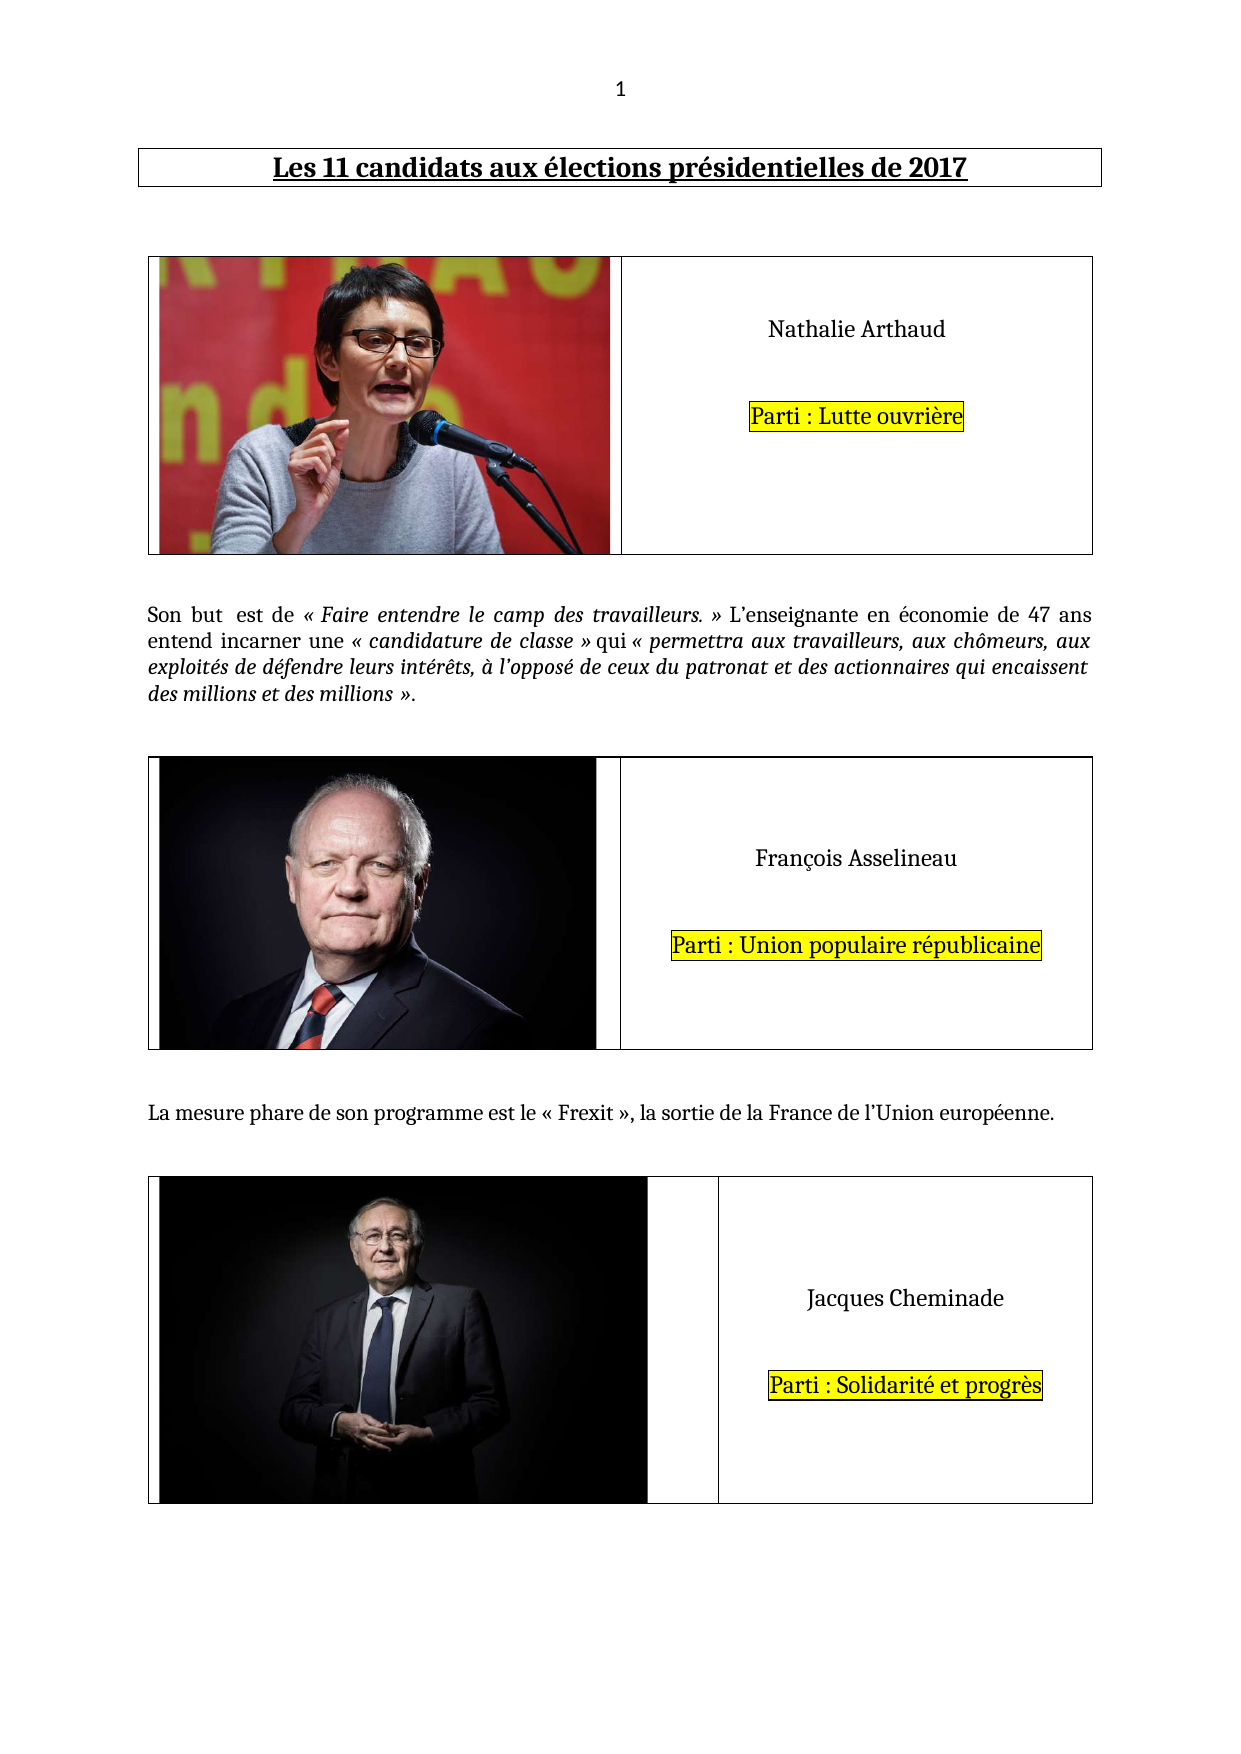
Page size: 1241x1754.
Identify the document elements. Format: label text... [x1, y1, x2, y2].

table_header [648, 1177, 718, 1502]
table_header [149, 257, 159, 553]
text La mesure phare de son programme est le « Frexit », la sortie de la France de l’Union européenne. [148, 1099, 1093, 1126]
picture [159, 1176, 648, 1503]
table_header [611, 257, 621, 553]
table_header François Asselineau Parti : Union populaire républicaine [621, 758, 1092, 1049]
text Son but est de « Faire entendre le camp des travailleurs. » L’enseignante en économie de 47 ans entend incarner une « candidature de classe » qui « permettra aux travailleurs, aux chômeurs, aux exploités de défendre leurs intérêts, à l’opposé de ceux du patronat et des actionnaires qui encaissent des millions et des millions ». [148, 601, 1093, 707]
table_header Jacques Cheminade Parti : Solidarité et progrès [719, 1177, 1092, 1502]
table_header [149, 1177, 159, 1502]
picture [159, 257, 611, 554]
table_header [597, 758, 620, 1049]
text Les 11 candidats aux élections présidentielles de 2017 [139, 149, 1101, 186]
table_header [149, 758, 159, 1049]
table_header Nathalie Arthaud Parti : Lutte ouvrière [622, 257, 1092, 553]
picture [159, 757, 597, 1049]
